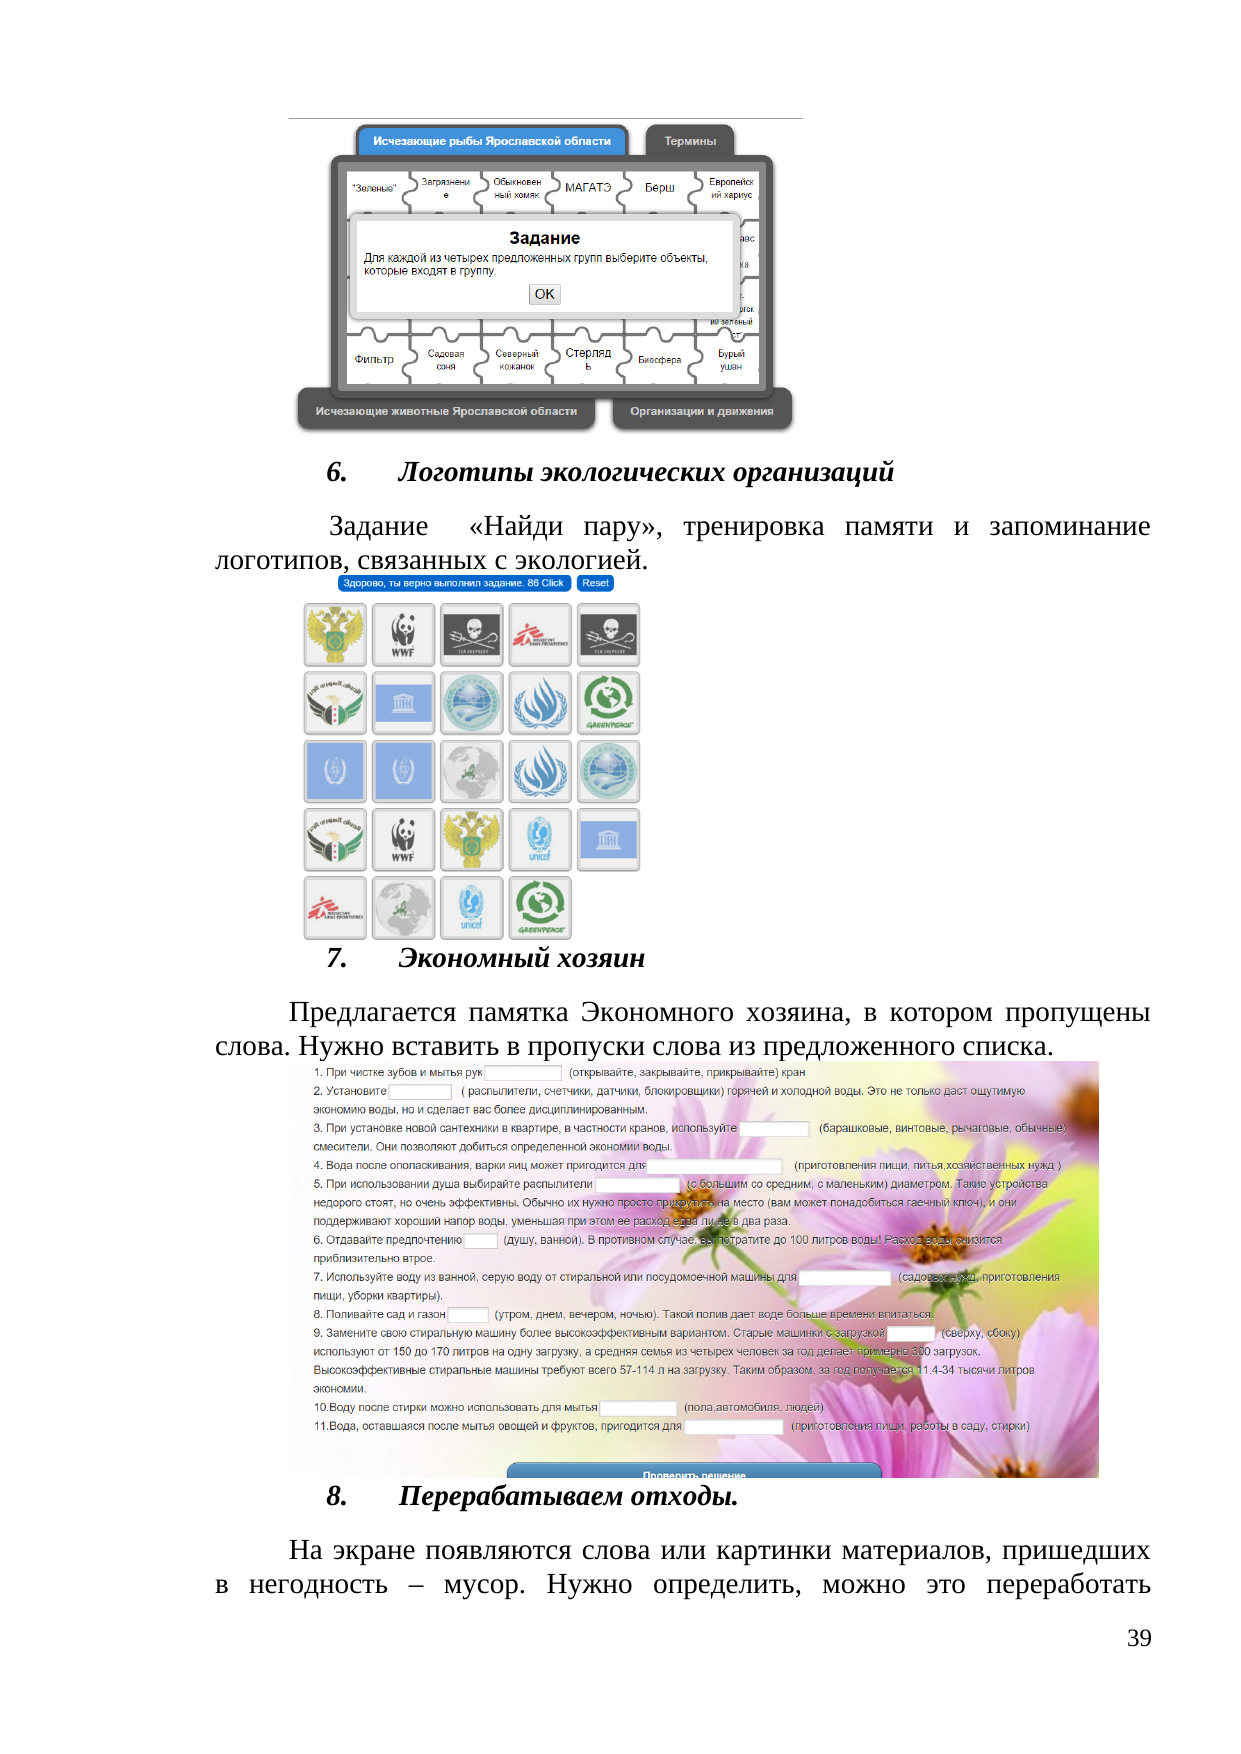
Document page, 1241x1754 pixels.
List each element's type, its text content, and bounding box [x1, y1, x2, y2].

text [215, 1532, 1152, 1599]
picture [288, 575, 651, 940]
picture [288, 1061, 1099, 1478]
text Предлагается памятка Экономного хозяина, в котором пропущены слова. Нужно вставить в пропуски слова из предложенного списка. [215, 994, 1152, 1061]
list Перерабатываем отходы. [252, 1478, 1152, 1511]
list Логотипы экологических организаций [252, 454, 1152, 488]
list Экономный хозяин [252, 940, 1152, 973]
text Задание «Найди пару», тренировка памяти и запоминание логотипов, связанных с экологией. [215, 508, 1152, 576]
picture [288, 118, 803, 454]
